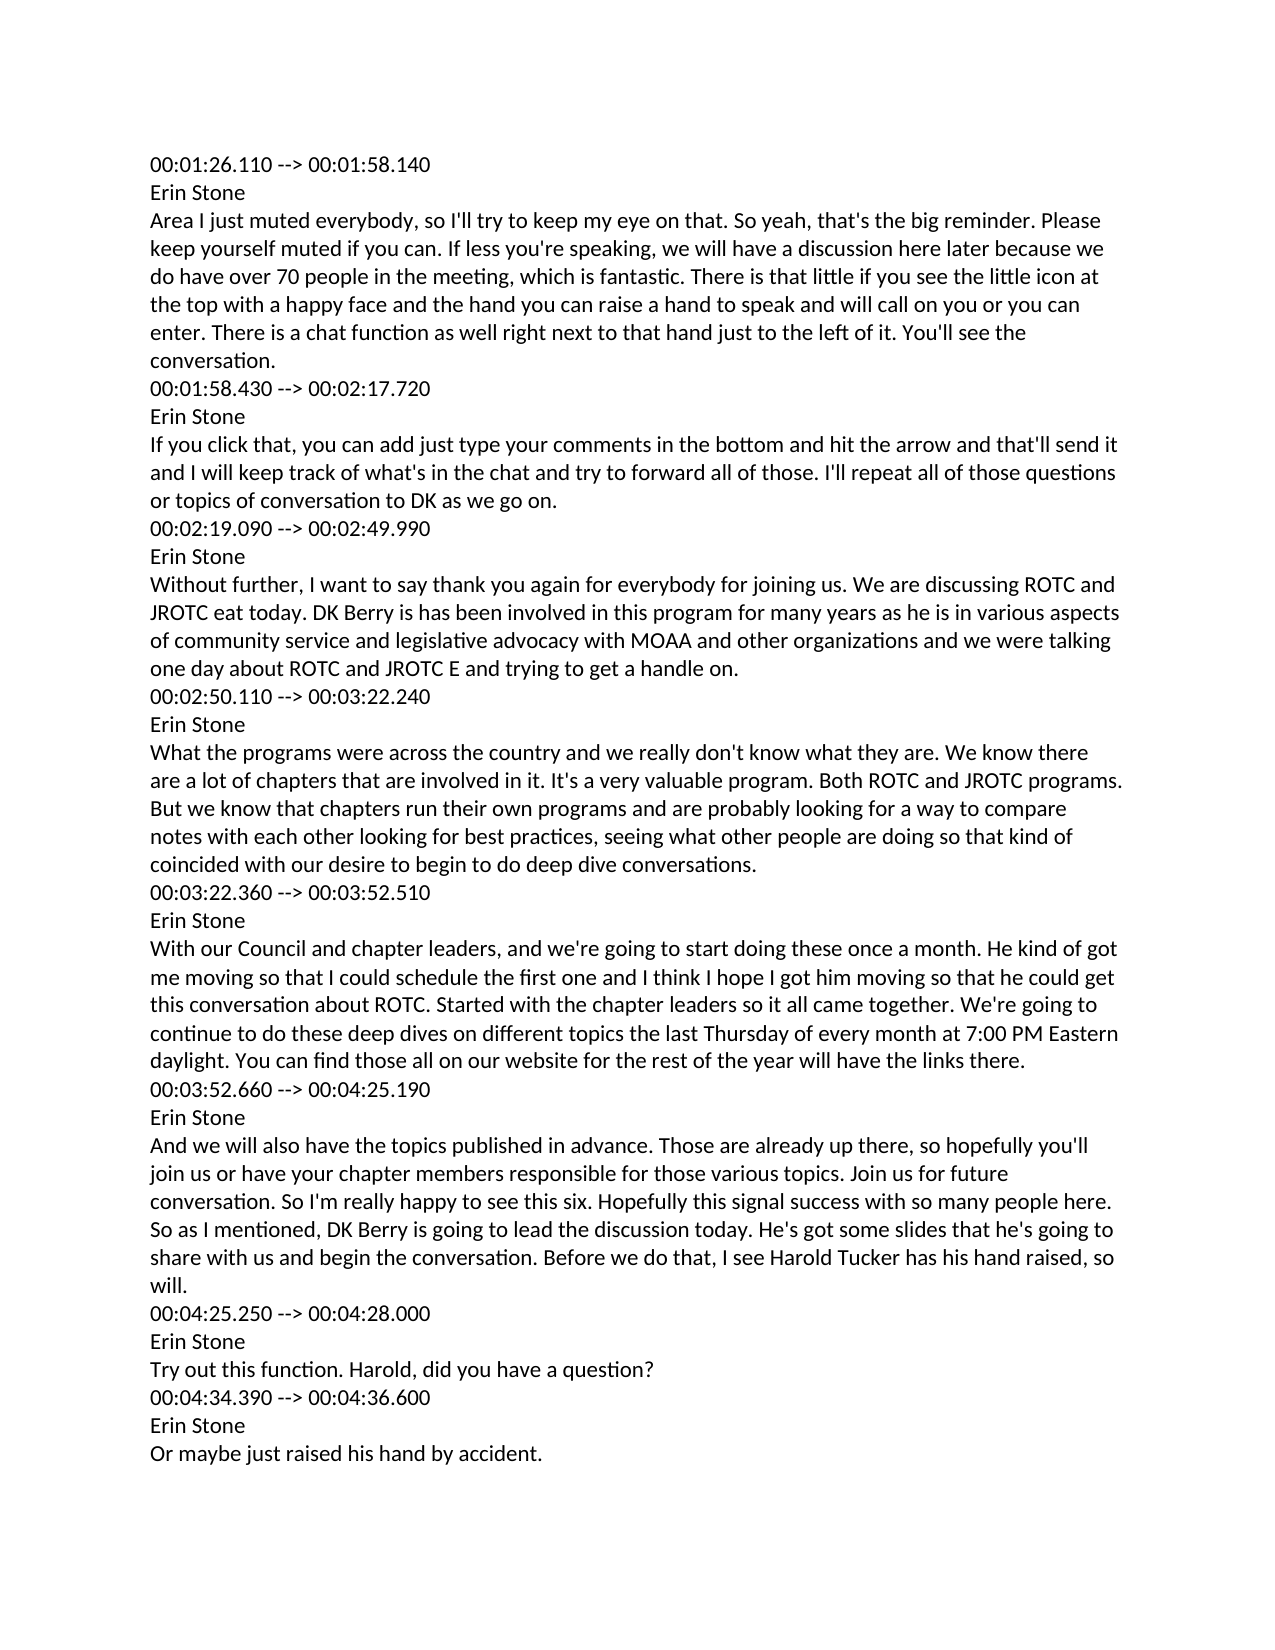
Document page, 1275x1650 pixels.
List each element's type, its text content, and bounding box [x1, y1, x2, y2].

text 00:03:52.660 --> 00:04:25.190 Erin Stone And we will also have the topics published in advance. Those are already up there, so hopefully you'll join us or have your chapter members responsible for those various topics. Join us for future conversation. So I'm really happy to see this six. Hopefully this signal success with so many people here. So as I mentioned, DK Berry is going to lead the discussion today. He's got some slides that he's going to share with us and begin the conversation. Before we do that, I see Harold Tucker has his hand raised, so will. [150, 1075, 1125, 1299]
text 00:04:34.390 --> 00:04:36.600 Erin Stone Or maybe just raised his hand by accident. [150, 1383, 1125, 1467]
text 00:03:22.360 --> 00:03:52.510 Erin Stone With our Council and chapter leaders, and we're going to start doing these once a month. He kind of got me moving so that I could schedule the first one and I think I hope I got him moving so that he could get this conversation about ROTC. Started with the chapter leaders so it all came together. We're going to continue to do these deep dives on different topics the last Thursday of every month at 7:00 PM Eastern daylight. You can find those all on our website for the rest of the year will have the links there. [150, 878, 1125, 1075]
text 00:02:19.090 --> 00:02:49.990 Erin Stone Without further, I want to say thank you again for everybody for joining us. We are discussing ROTC and JROTC eat today. DK Berry is has been involved in this program for many years as he is in various aspects of community service and legislative advocacy with MOAA and other organizations and we were talking one day about ROTC and JROTC E and trying to get a handle on. [150, 514, 1125, 682]
text 00:01:58.430 --> 00:02:17.720 Erin Stone If you click that, you can add just type your comments in the bottom and hit the arrow and that'll send it and I will keep track of what's in the chat and try to forward all of those. I'll repeat all of those questions or topics of conversation to DK as we go on. [150, 374, 1125, 514]
text 00:01:26.110 --> 00:01:58.140 Erin Stone Area I just muted everybody, so I'll try to keep my eye on that. So yeah, that's the big reminder. Please keep yourself muted if you can. If less you're speaking, we will have a discussion here later because we do have over 70 people in the meeting, which is fantastic. There is that little if you see the little icon at the top with a happy face and the hand you can raise a hand to speak and will call on you or you can enter. There is a chat function as well right next to that hand just to the left of it. You'll see the conversation. [150, 150, 1125, 374]
text 00:04:25.250 --> 00:04:28.000 Erin Stone Try out this function. Harold, did you have a question? [150, 1299, 1125, 1383]
text 00:02:50.110 --> 00:03:22.240 Erin Stone What the programs were across the country and we really don't know what they are. We know there are a lot of chapters that are involved in it. It's a very valuable program. Both ROTC and JROTC programs. But we know that chapters run their own programs and are probably looking for a way to compare notes with each other looking for best practices, seeing what other people are doing so that kind of coincided with our desire to begin to do deep dive conversations. [150, 682, 1125, 878]
